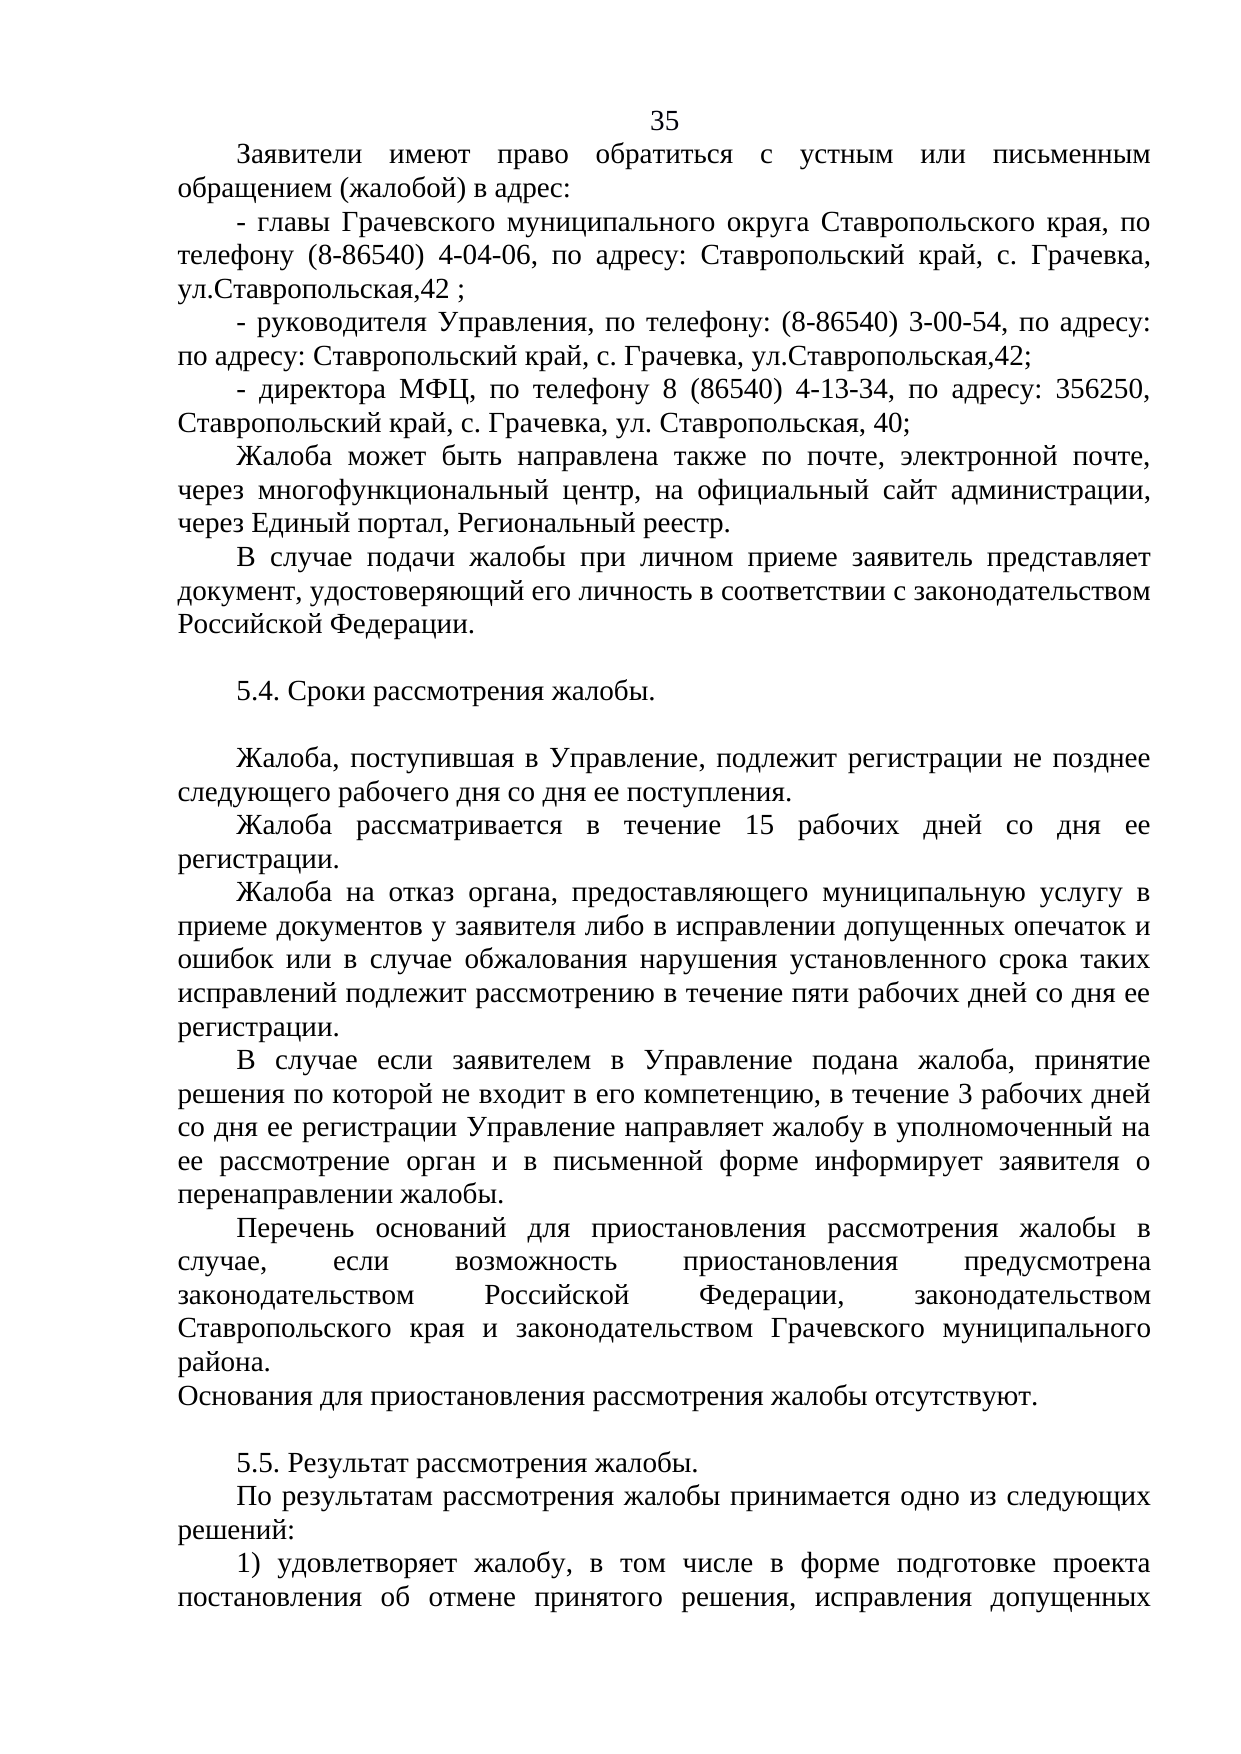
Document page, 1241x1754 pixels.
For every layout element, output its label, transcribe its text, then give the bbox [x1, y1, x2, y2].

text 5.4. Сроки рассмотрения жалобы. [177, 673, 1152, 707]
text - руководителя Управления, по телефону: (8-86540) 3-00-54, по адресу: по адресу: Ставропольский край, с. Грачевка, ул.Ставропольская,42; [177, 304, 1152, 371]
text - директора МФЦ, по телефону 8 (86540) 4-13-34, по адресу: 356250, Ставропольский край, с. Грачевка, ул. Ставропольская, 40; [177, 371, 1152, 438]
text По результатам рассмотрения жалобы принимается одно из следующих решений: [177, 1478, 1152, 1545]
text Жалоба на отказ органа, предоставляющего муниципальную услугу в приеме документов у заявителя либо в исправлении допущенных опечаток и ошибок или в случае обжалования нарушения установленного срока таких исправлений подлежит рассмотрению в течение пяти рабочих дней со дня ее регистрации. [177, 874, 1152, 1042]
text Перечень оснований для приостановления рассмотрения жалобы в случае, если возможность приостановления предусмотрена законодательством Российской Федерации, законодательством Ставропольского края и законодательством Грачевского муниципального района. Основания для приостановления рассмотрения жалобы отсутствуют. [177, 1210, 1152, 1411]
text Жалоба может быть направлена также по почте, электронной почте, через многофункциональный центр, на официальный сайт администрации, через Единый портал, Региональный реестр. [177, 438, 1152, 539]
text - главы Грачевского муниципального округа Ставропольского края, по телефону (8-86540) 4-04-06, по адресу: Ставропольский край, с. Грачевка, ул.Ставропольская,42 ; [177, 204, 1152, 304]
text Жалоба рассматривается в течение 15 рабочих дней со дня ее регистрации. [177, 807, 1152, 874]
text Жалоба, поступившая в Управление, подлежит регистрации не позднее следующего рабочего дня со дня ее поступления. [177, 740, 1152, 807]
text 5.5. Результат рассмотрения жалобы. [177, 1445, 1152, 1478]
text В случае подачи жалобы при личном приеме заявитель представляет документ, удостоверяющий его личность в соответствии с законодательством Российской Федерации. [177, 539, 1152, 640]
text В случае если заявителем в Управление подана жалоба, принятие решения по которой не входит в его компетенцию, в течение 3 рабочих дней со дня ее регистрации Управление направляет жалобу в уполномоченный на ее рассмотрение орган и в письменной форме информирует заявителя о перенаправлении жалобы. [177, 1042, 1152, 1210]
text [177, 1545, 1152, 1612]
text Заявители имеют право обратиться с устным или письменным обращением (жалобой) в адрес: [177, 137, 1152, 204]
